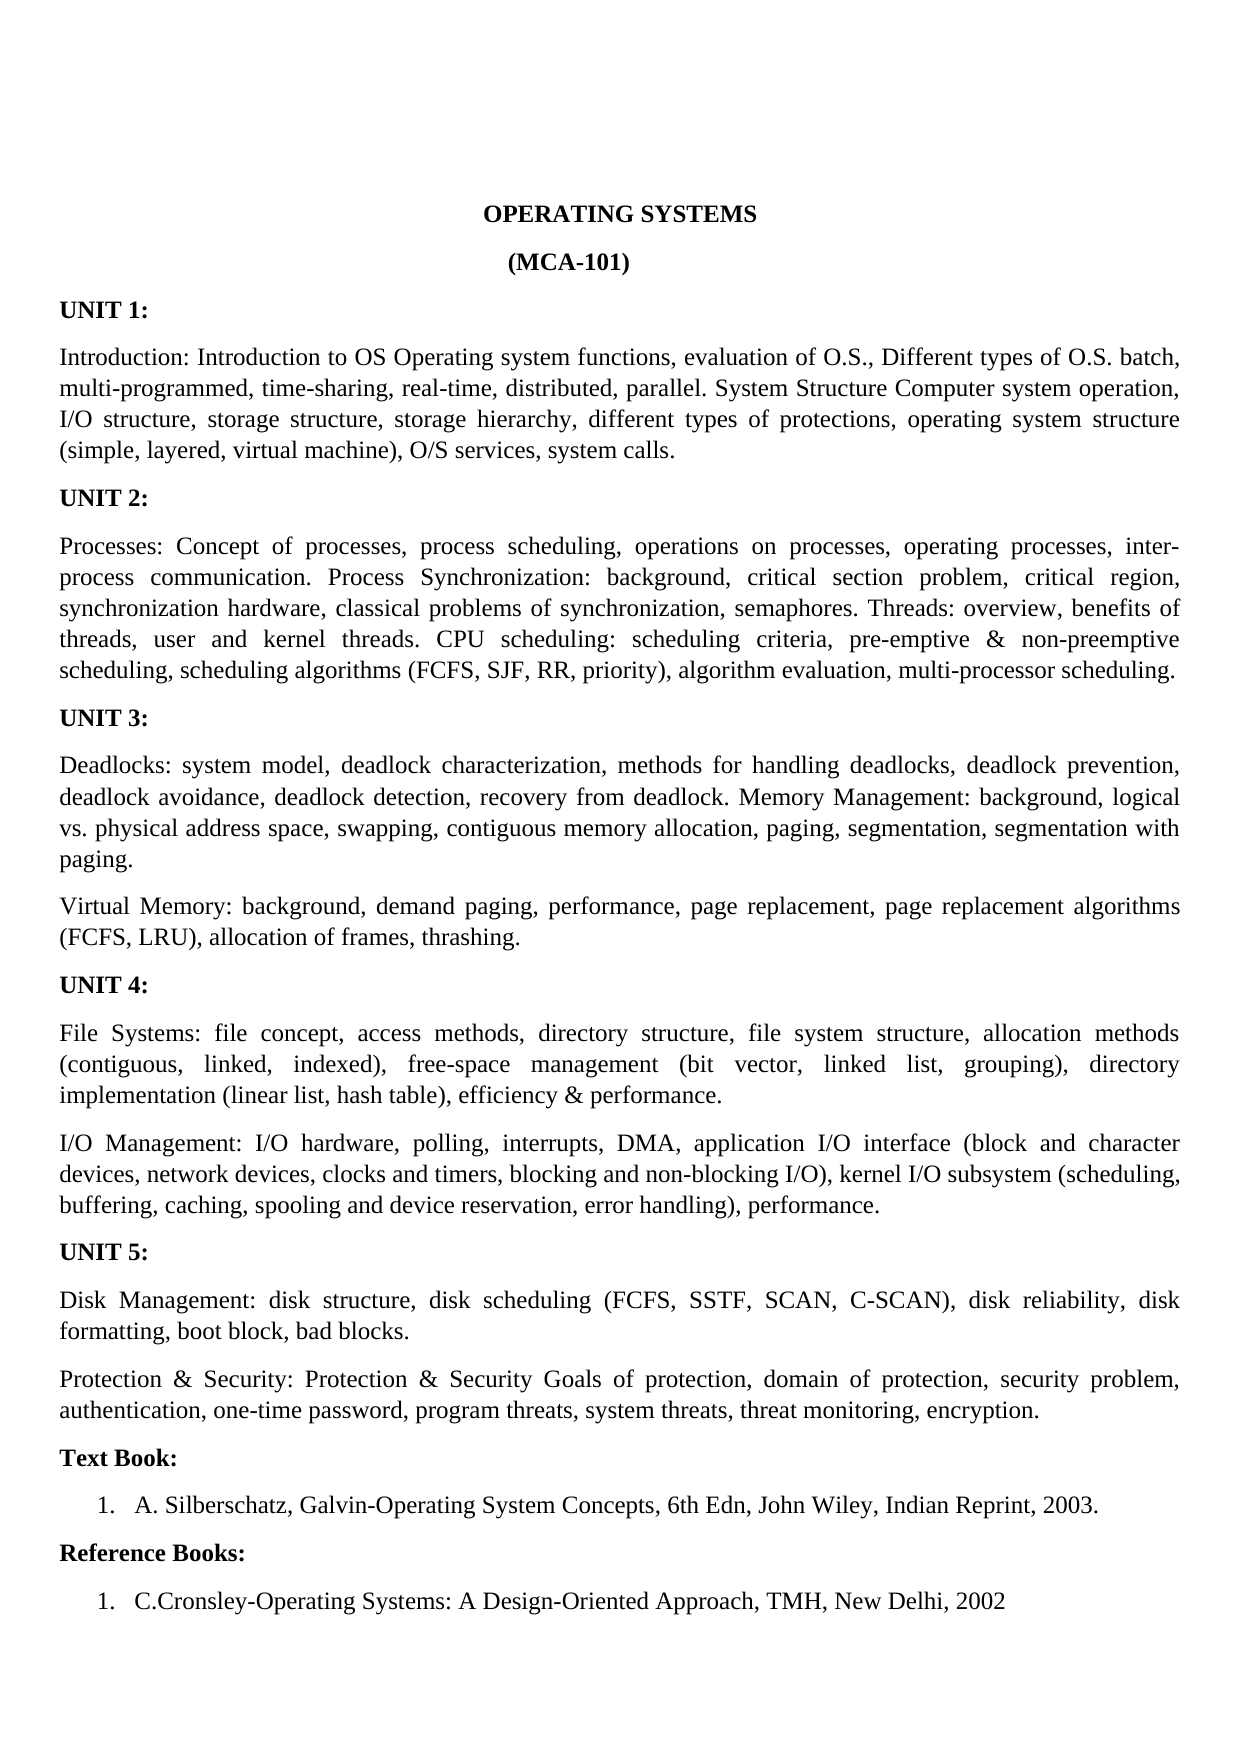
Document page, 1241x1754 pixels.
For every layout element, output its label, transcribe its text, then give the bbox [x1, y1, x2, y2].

text Disk Management: disk structure, disk scheduling (FCFS, SSTF, SCAN, C-SCAN), disk reliability, disk formatting, boot block, bad blocks. [59, 1285, 1181, 1345]
list A. Silberschatz, Galvin-Operating System Concepts, 6th Edn, John Wiley, Indian Reprint, 2003. [97, 1490, 1181, 1519]
text Protection & Security: Protection & Security Goals of protection, domain of protection, security problem, authentication, one-time password, program threats, system threats, threat monitoring, encryption. [59, 1364, 1181, 1424]
text Deadlocks: system model, deadlock characterization, methods for handling deadlocks, deadlock prevention, deadlock avoidance, deadlock detection, recovery from deadlock. Memory Management: background, logical vs. physical address space, swapping, contiguous memory allocation, paging, segmentation, segmentation with paging. [59, 751, 1181, 872]
text Text Book: [59, 1443, 1181, 1471]
text (MCA-101) [59, 247, 1181, 276]
text Introduction: Introduction to OS Operating system functions, evaluation of O.S., Different types of O.S. batch, multi-programmed, time-sharing, real-time, distributed, parallel. System Structure Computer system operation, I/O structure, storage structure, storage hierarchy, different types of protections, operating system structure (simple, layered, virtual machine), O/S services, system calls. [59, 342, 1181, 464]
text Virtual Memory: background, demand paging, performance, page replacement, page replacement algorithms (FCFS, LRU), allocation of frames, thrashing. [59, 891, 1181, 951]
text I/O Management: I/O hardware, polling, interrupts, DMA, application I/O interface (block and character devices, network devices, clocks and timers, blocking and non-blocking I/O), kernel I/O subsystem (scheduling, buffering, caching, spooling and device reservation, error handling), performance. [59, 1128, 1181, 1218]
text UNIT 3: [59, 703, 1181, 732]
text Processes: Concept of processes, process scheduling, operations on processes, operating processes, inter-process communication. Process Synchronization: background, critical section problem, critical region, synchronization hardware, classical problems of synchronization, semaphores. Threads: overview, benefits of threads, user and kernel threads. CPU scheduling: scheduling criteria, pre-emptive & non-preemptive scheduling, scheduling algorithms (FCFS, SJF, RR, priority), algorithm evaluation, multi-processor scheduling. [59, 531, 1181, 684]
text File Systems: file concept, access methods, directory structure, file system structure, allocation methods (contiguous, linked, indexed), free-space management (bit vector, linked list, grouping), directory implementation (linear list, hash table), efficiency & performance. [59, 1018, 1181, 1109]
text UNIT 2: [59, 483, 1181, 512]
text UNIT 1: [59, 295, 1181, 323]
text OPERATING SYSTEMS [59, 199, 1181, 228]
list C.Cronsley-Operating Systems: A Design-Oriented Approach, TMH, New Delhi, 2002 [97, 1586, 1181, 1614]
text UNIT 5: [59, 1237, 1181, 1266]
text UNIT 4: [59, 970, 1181, 999]
text Reference Books: [59, 1538, 1181, 1567]
